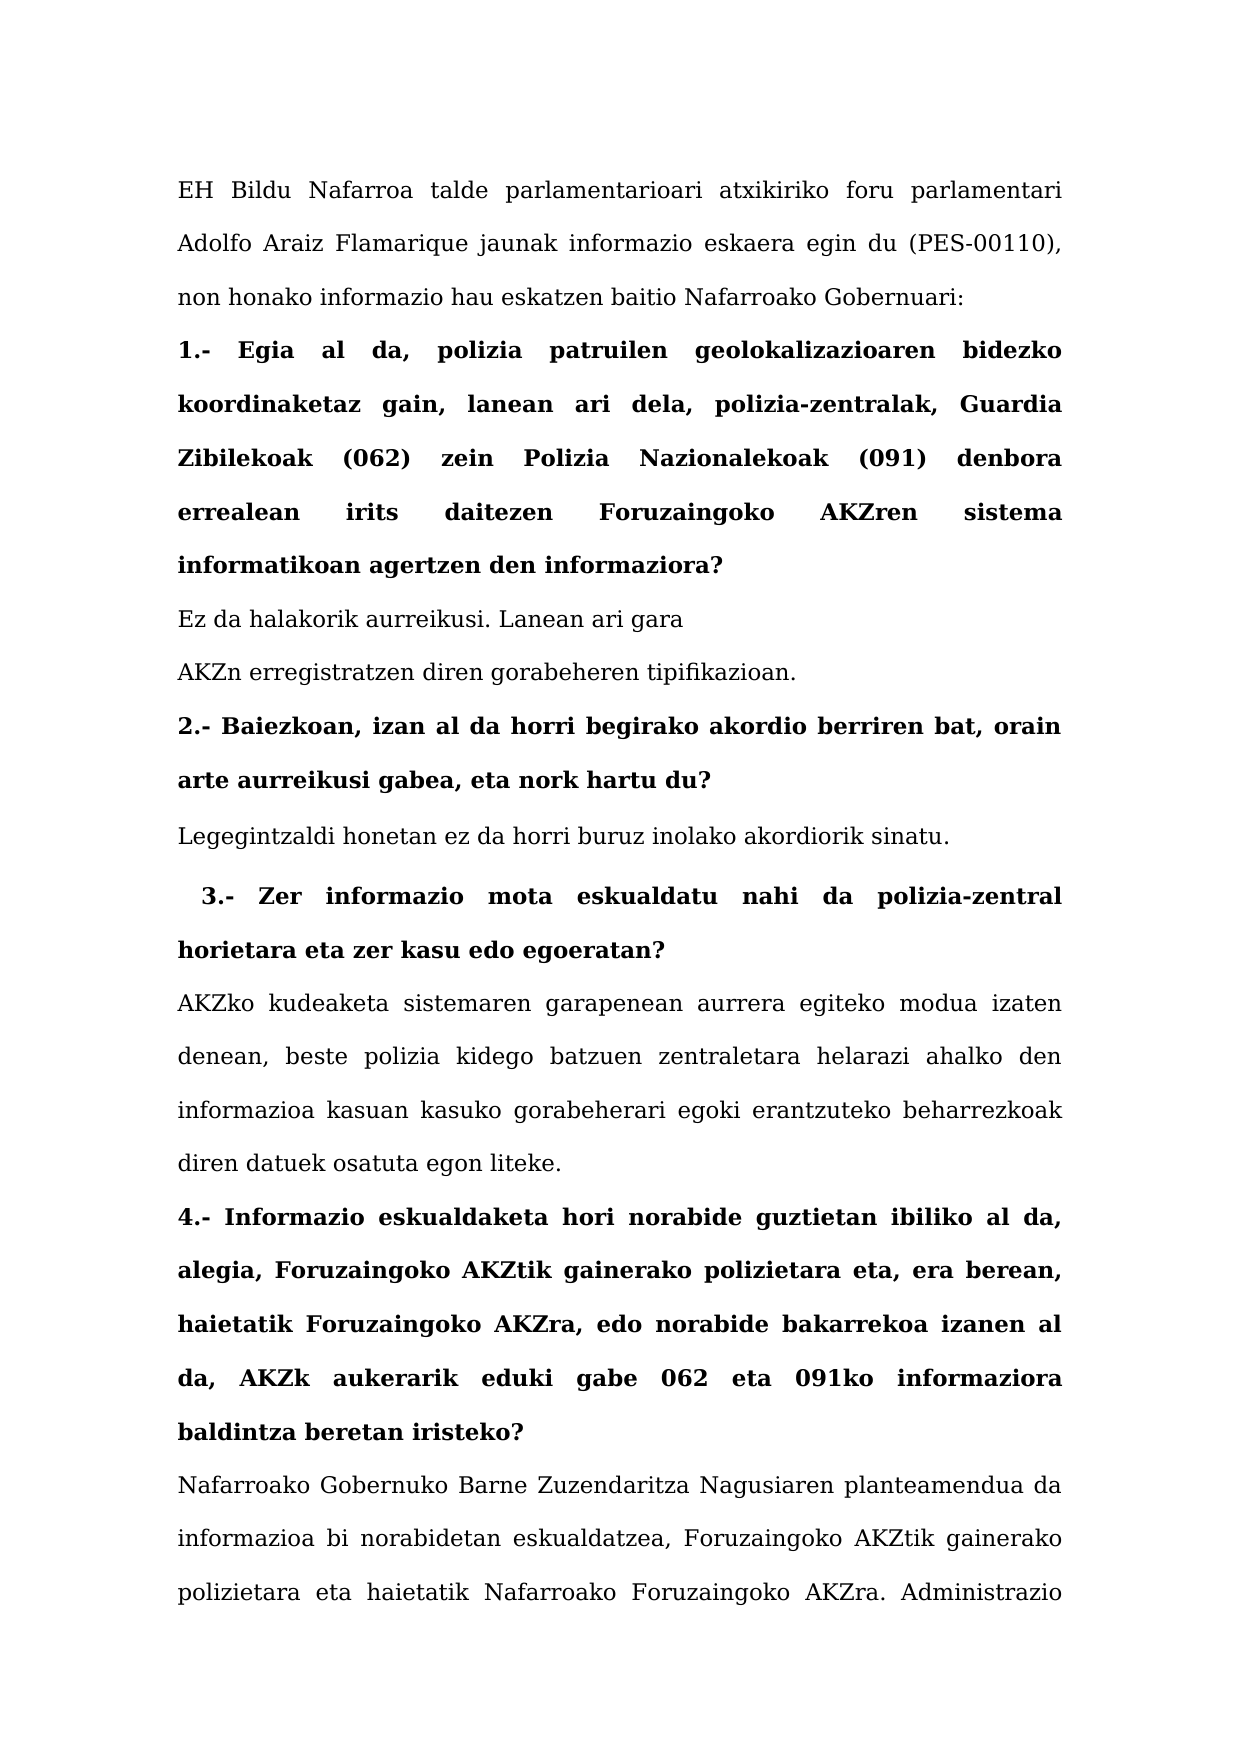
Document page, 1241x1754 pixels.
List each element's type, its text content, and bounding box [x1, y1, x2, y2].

text AKZn erregistratzen diren gorabeheren tipifikazioan. [177, 659, 1063, 686]
text 2.- Baiezkoan, izan al da horri begirako akordio berriren bat, orain arte aurreikusi gabea, eta nork hartu du? [177, 713, 1063, 793]
text EH Bildu Nafarroa talde parlamentarioari atxikiriko foru parlamentari Adolfo Araiz Flamarique jaunak informazio eskaera egin du (PES-00110), non honako informazio hau eskatzen baitio Nafarroako Gobernuari: [177, 177, 1063, 311]
text 3.- Zer informazio mota eskualdatu nahi da polizia-zentral horietara eta zer kasu edo egoeratan? [177, 883, 1063, 963]
text 4.- Informazio eskualdaketa hori norabide guztietan ibiliko al da, alegia, Foruzaingoko AKZtik gainerako polizietara eta, era berean, haietatik Foruzaingoko AKZra, edo norabide bakarrekoa izanen al da, AKZk aukerarik eduki gabe 062 eta 091ko informaziora baldintza beretan iristeko? [177, 1203, 1063, 1445]
text AKZko kudeaketa sistemaren garapenean aurrera egiteko modua izaten denean, beste polizia kidego batzuen zentraletara helarazi ahalko den informazioa kasuan kasuko gorabeherari egoki erantzuteko beharrezkoak diren datuek osatuta egon liteke. [177, 990, 1063, 1177]
text Legegintzaldi honetan ez da horri buruz inolako akordiorik sinatu. [177, 820, 1063, 851]
text Ez da halakorik aurreikusi. Lanean ari gara [177, 606, 1063, 633]
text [177, 1472, 1063, 1606]
text 1.- Egia al da, polizia patruilen geolokalizazioaren bidezko koordinaketaz gain, lanean ari dela, polizia-zentralak, Guardia Zibilekoak (062) zein Polizia Nazionalekoak (091) denbora errealean irits daitezen Foruzaingoko AKZren sistema informatikoan agertzen den informaziora? [177, 337, 1063, 579]
